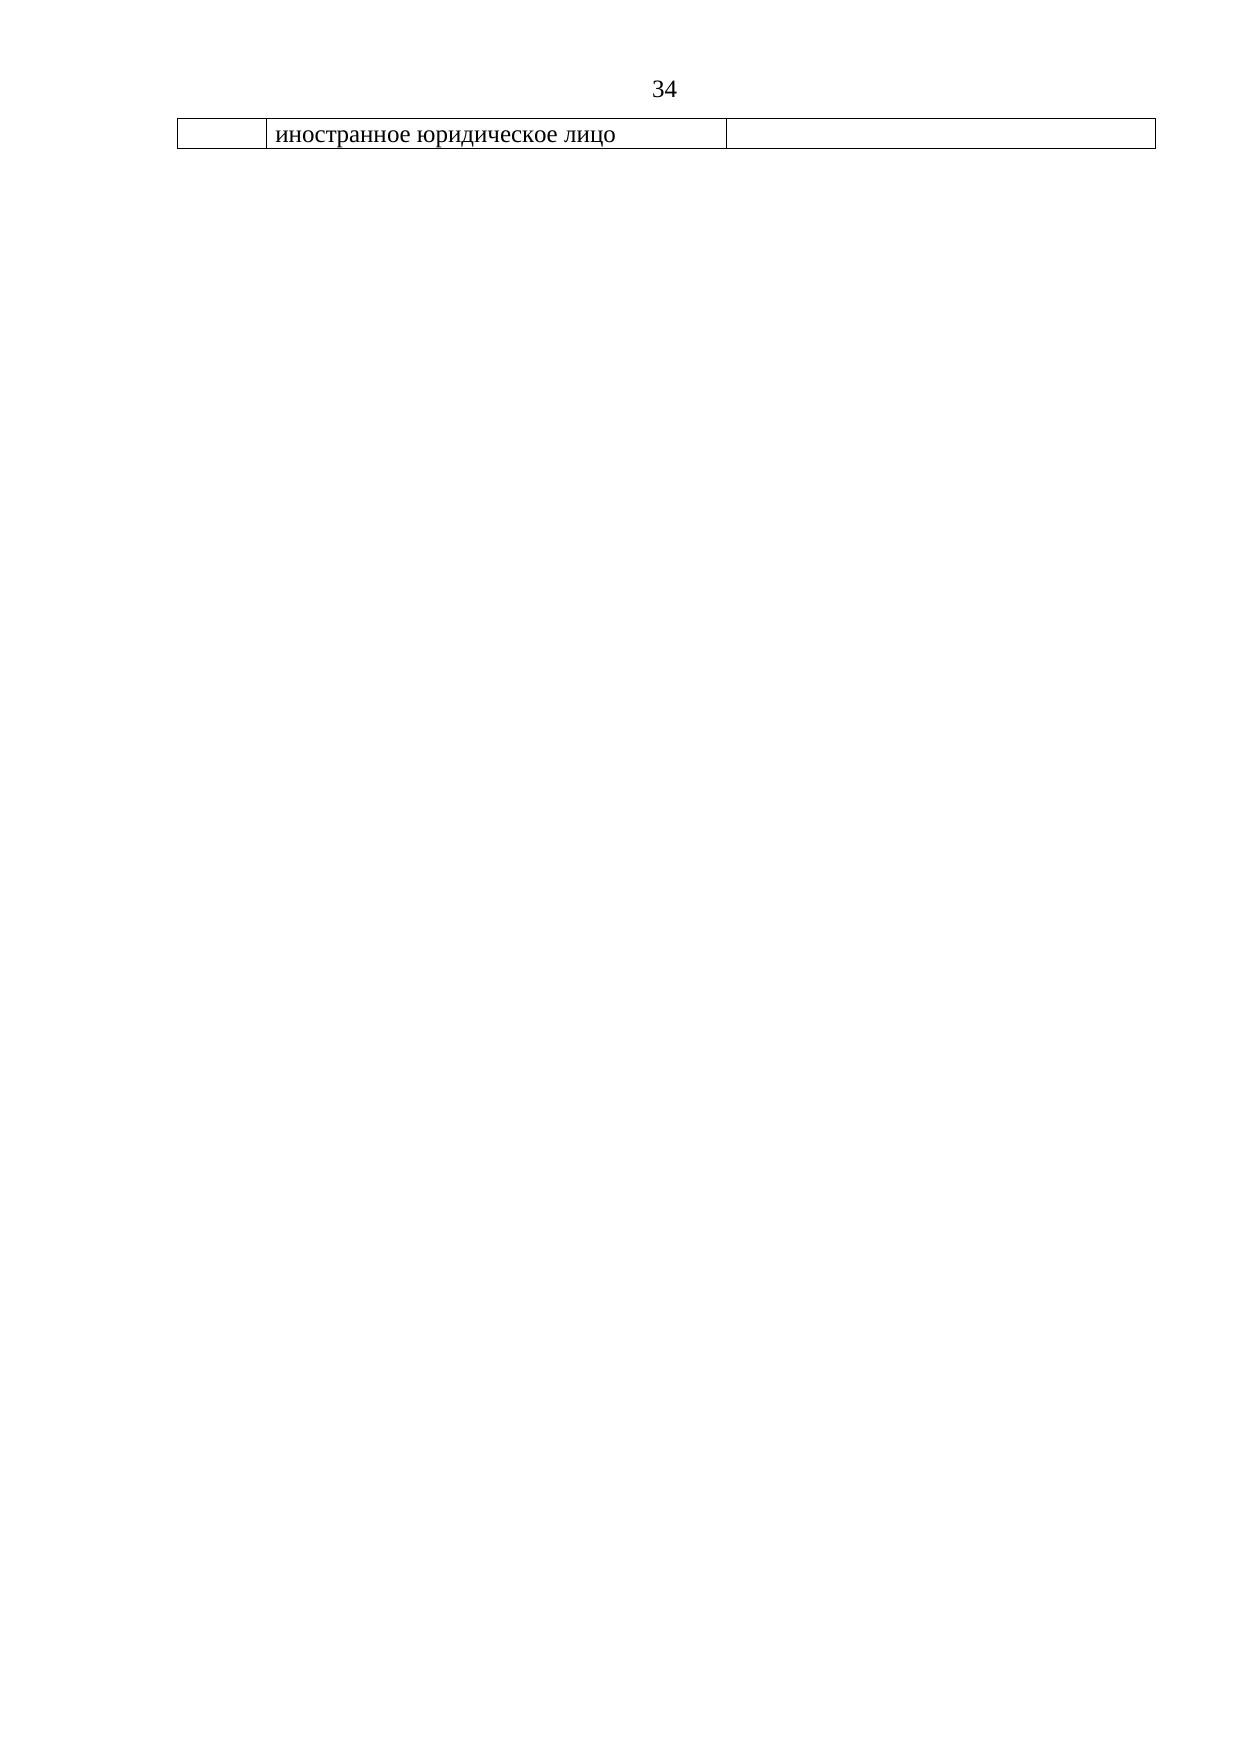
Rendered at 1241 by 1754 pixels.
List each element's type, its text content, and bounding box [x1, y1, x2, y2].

table_cell 1.2.4 [178, 119, 266, 148]
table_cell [267, 119, 726, 148]
table_cell [727, 119, 1155, 148]
